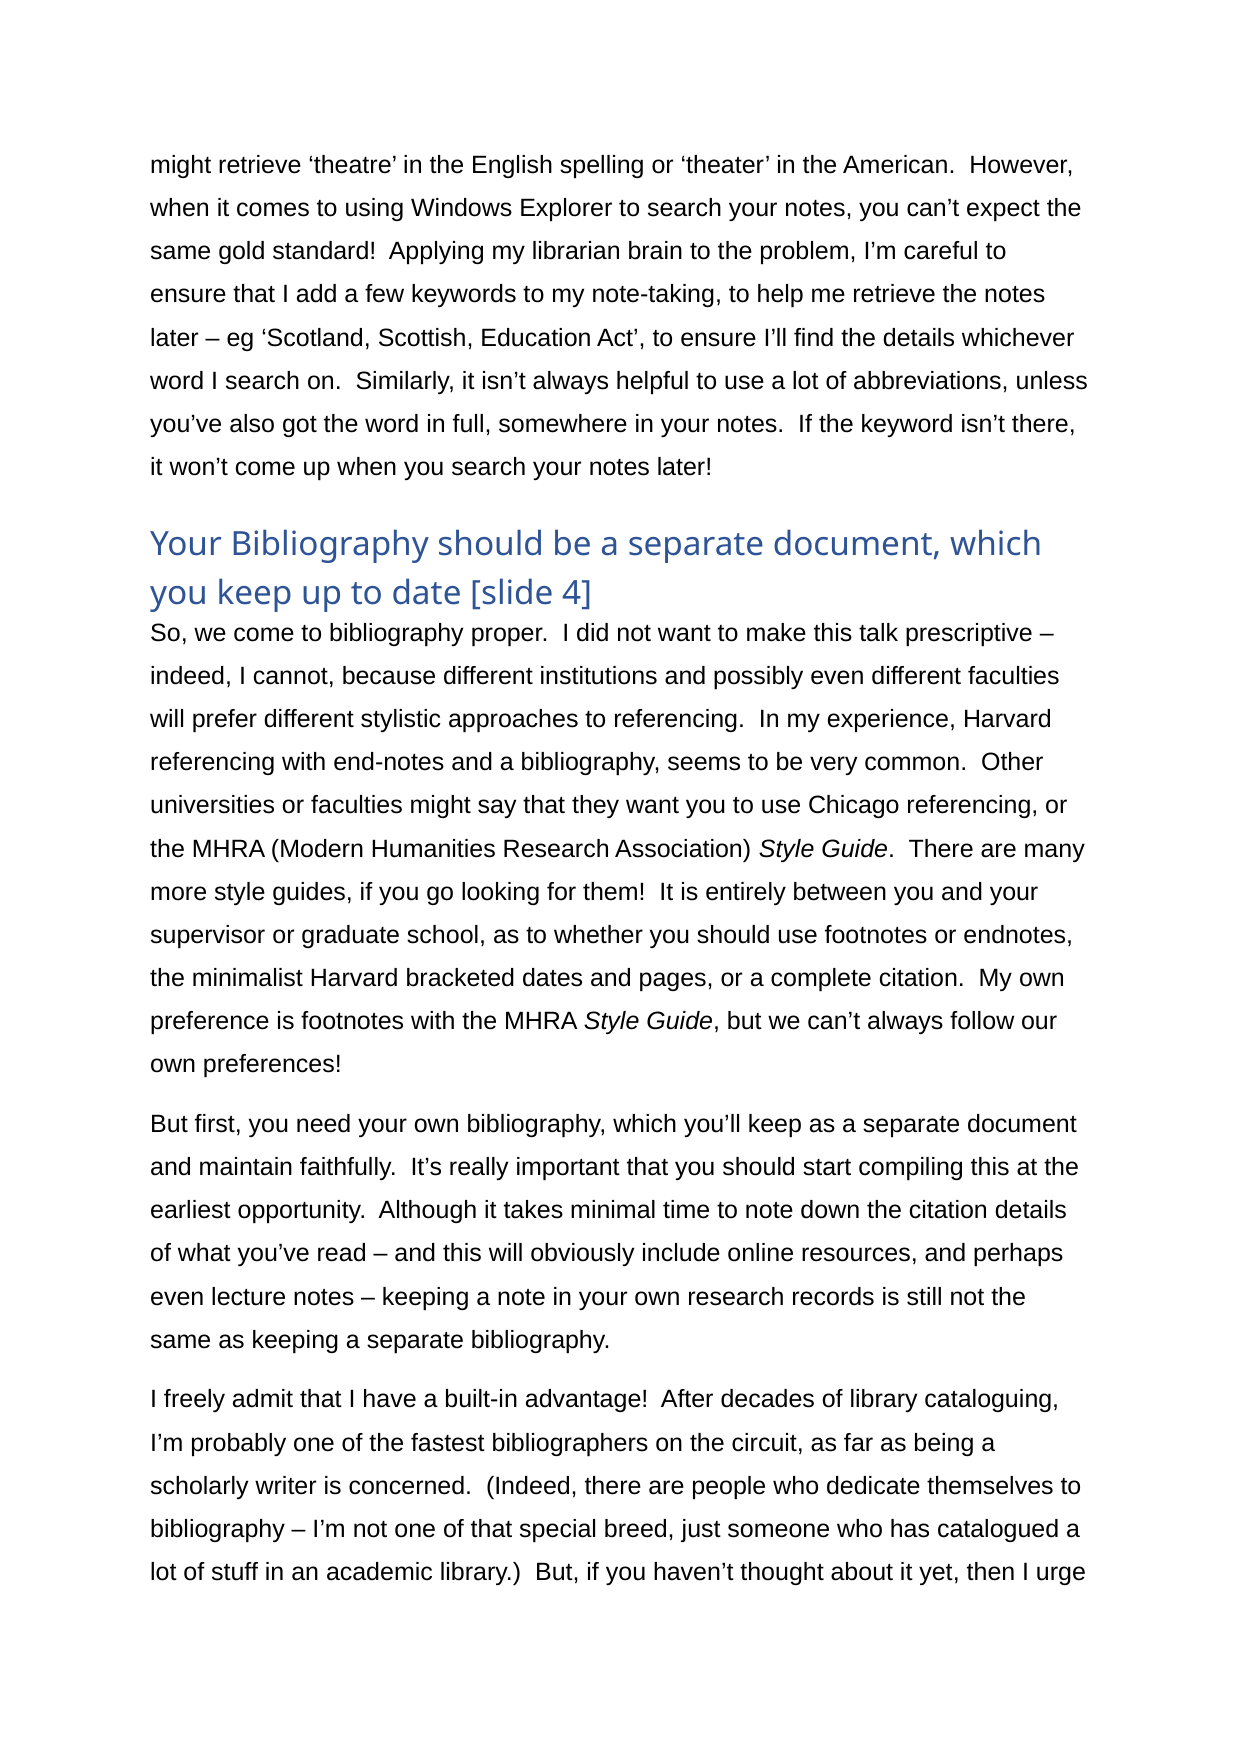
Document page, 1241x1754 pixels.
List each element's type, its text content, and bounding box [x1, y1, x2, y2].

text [150, 150, 1090, 481]
text But first, you need your own bibliography, which you’ll keep as a separate document and maintain faithfully. It’s really important that you should start compiling this at the earliest opportunity. Although it takes minimal time to note down the citation details of what you’ve read – and this will obviously include online resources, and perhaps even lecture notes – keeping a note in your own research records is still not the same as keeping a separate bibliography. [150, 1109, 1090, 1353]
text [150, 1384, 1090, 1586]
text So, we come to bibliography proper. I did not want to make this talk prescriptive – indeed, I cannot, because different institutions and possibly even different faculties will prefer different stylistic approaches to referencing. In my experience, Harvard referencing with end-notes and a bibliography, seems to be very common. Other universities or faculties might say that they want you to use Chicago referencing, or the MHRA (Modern Humanities Research Association) Style Guide. There are many more style guides, if you go looking for them! It is entirely between you and your supervisor or graduate school, as to whether you should use footnotes or endnotes, the minimalist Harvard bracketed dates and pages, or a complete citation. My own preference is footnotes with the MHRA Style Guide, but we can’t always follow our own preferences! [150, 618, 1090, 1078]
subtitle Your Bibliography should be a separate document, which you keep up to date [slide 4] [150, 520, 1090, 614]
